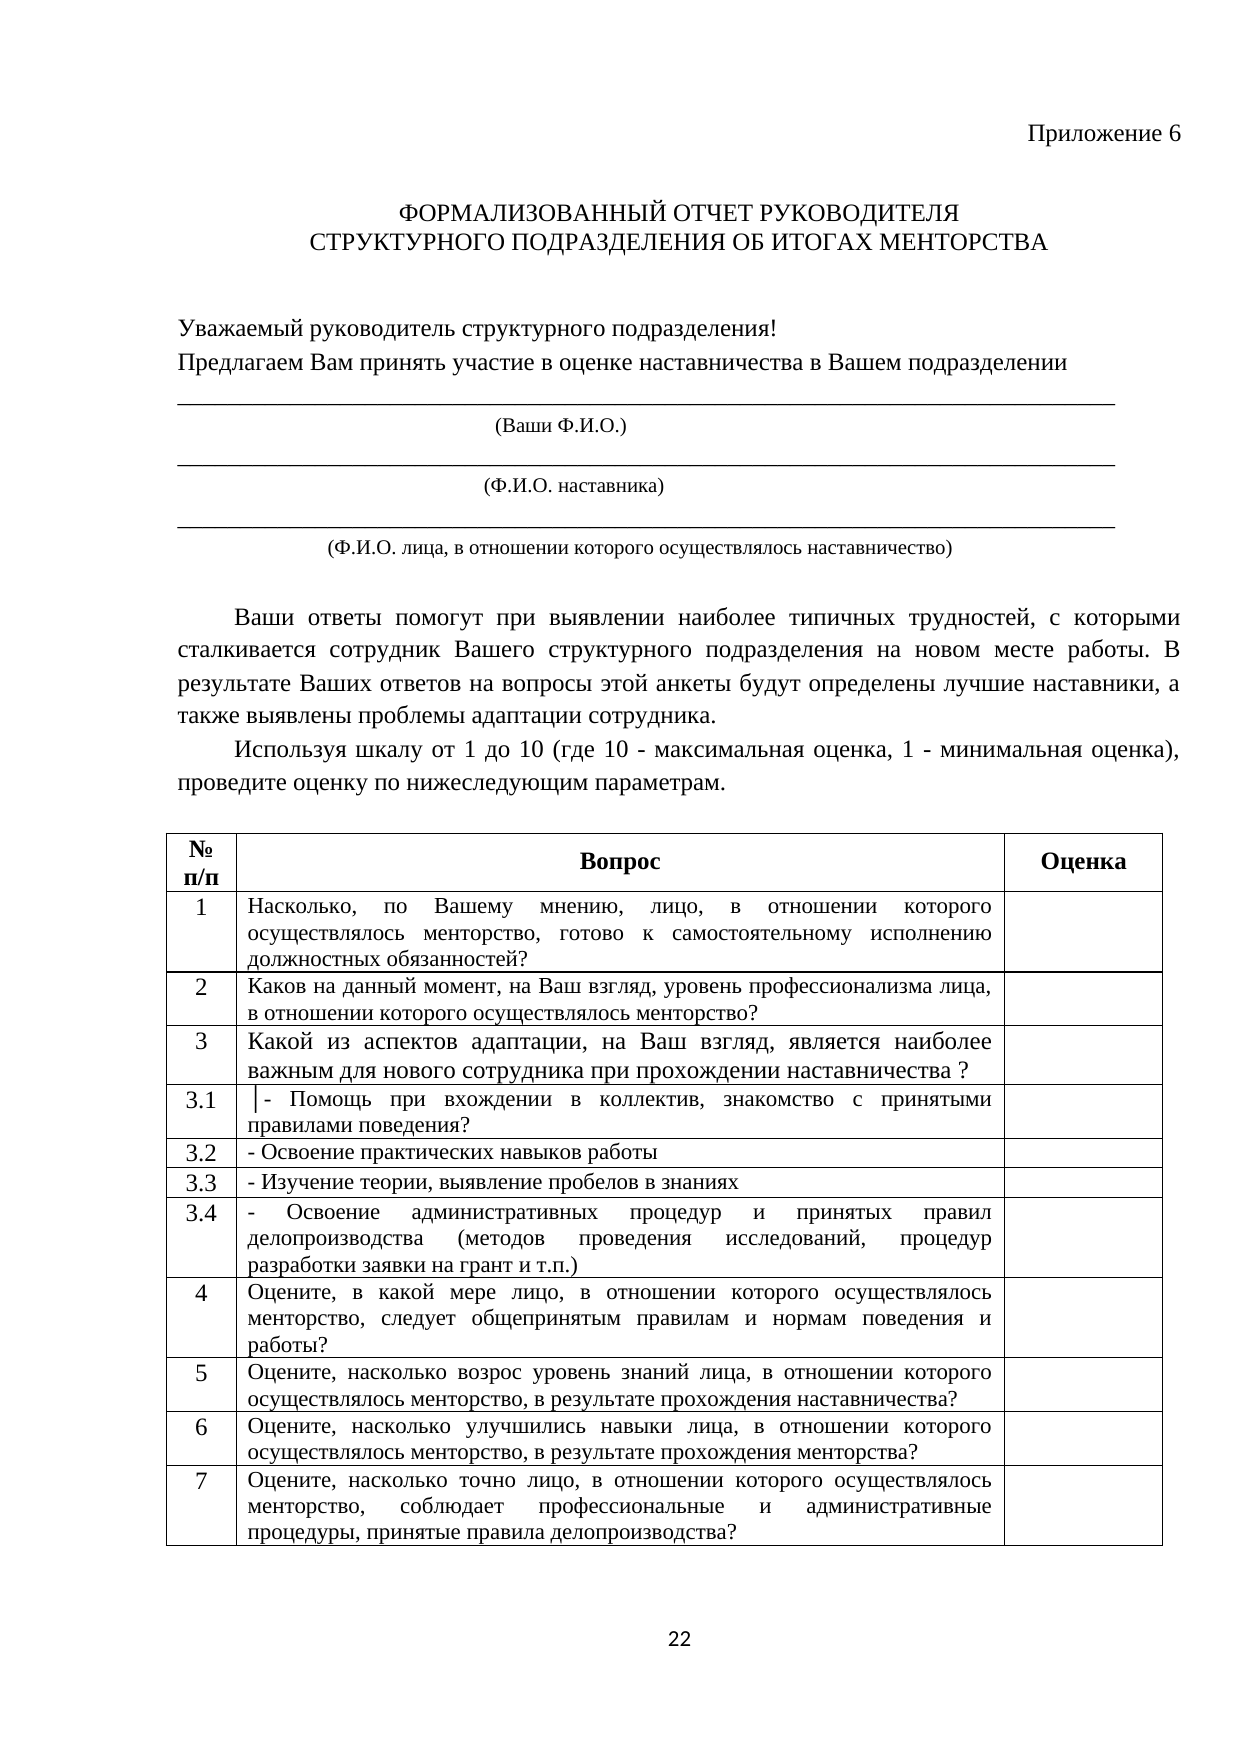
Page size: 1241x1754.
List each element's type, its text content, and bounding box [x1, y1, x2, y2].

table_cell - Изучение теории, выявление пробелов в знаниях [237, 1168, 1004, 1197]
table_cell - Освоение практических навыков работы [237, 1139, 1004, 1167]
table_cell Какой из аспектов адаптации, на Ваш взгляд, является наиболее важным для нового сотрудника при прохождении наставничества ? [237, 1026, 1004, 1084]
table_header Вопрос [237, 834, 1004, 891]
table_cell 5 [167, 1358, 236, 1411]
table_cell [1005, 892, 1162, 971]
table_cell [1005, 1085, 1162, 1137]
table_cell [1005, 1139, 1162, 1167]
table_cell Оцените, насколько улучшились навыки лица, в отношении которого осуществлялось менторство, в результате прохождения менторства? [237, 1412, 1004, 1465]
table_cell Насколько, по Вашему мнению, лицо, в отношении которого осуществлялось менторство, готово к самостоятельному исполнению должностных обязанностей? [237, 892, 1004, 971]
table_cell 7 [167, 1466, 236, 1545]
table_cell [1005, 1026, 1162, 1084]
table_cell 6 [167, 1412, 236, 1465]
table_cell [1005, 1358, 1162, 1411]
table_cell 3.3 [167, 1168, 236, 1197]
text Приложение 6 [177, 118, 1181, 147]
table_cell 4 [167, 1278, 236, 1357]
text Используя шкалу от 1 до 10 (где 10 - максимальная оценка, 1 - минимальная оценка), проведите оценку по нижеследующим параметрам. [177, 734, 1181, 795]
text (Ф.И.О. наставника) [177, 473, 1181, 497]
table_cell [1005, 1198, 1162, 1277]
table_cell │- Помощь при вхождении в коллектив, знакомство с принятыми правилами поведения? [237, 1085, 1004, 1137]
table_cell 3 [167, 1026, 236, 1084]
text Ваши ответы помогут при выявлении наиболее типичных трудностей, с которыми сталкивается сотрудник Вашего структурного подразделения на новом месте работы. В результате Ваших ответов на вопросы этой анкеты будут определены лучшие наставники, а также выявлены проблемы адаптации сотрудника. [177, 602, 1181, 729]
table_cell - Освоение административных процедур и принятых правил делопроизводства (методов проведения исследований, процедур разработки заявки на грант и т.п.) [237, 1198, 1004, 1277]
text Уважаемый руководитель структурного подразделения! [177, 313, 1181, 342]
table_cell [1005, 1412, 1162, 1465]
table_cell [1005, 973, 1162, 1025]
text (Ваши Ф.И.О.) [177, 413, 1181, 437]
table_cell 3.2 [167, 1139, 236, 1167]
table_cell Оцените, в какой мере лицо, в отношении которого осуществлялось менторство, следует общепринятым правилам и нормам поведения и работы? [237, 1278, 1004, 1357]
table_cell 3.4 [167, 1198, 236, 1277]
table_cell 3.1 [167, 1085, 236, 1137]
text ___________________________________________________________________________ [177, 440, 1181, 469]
table_cell 1 [167, 892, 236, 971]
text Предлагаем Вам принять участие в оценке наставничества в Вашем подразделении [177, 347, 1181, 375]
table_cell [1005, 1278, 1162, 1357]
table_header Оценка [1005, 834, 1162, 891]
table_cell Оцените, насколько возрос уровень знаний лица, в отношении которого осуществлялось менторство, в результате прохождения наставничества? [237, 1358, 1004, 1411]
table_cell [1005, 1168, 1162, 1197]
text СТРУКТУРНОГО ПОДРАЗДЕЛЕНИЯ ОБ ИТОГАХ МЕНТОРСТВА [177, 227, 1181, 256]
table_cell 2 [167, 973, 236, 1025]
table_cell Оцените, насколько точно лицо, в отношении которого осуществлялось менторство, соблюдает профессиональные и административные процедуры, принятые правила делопроизводства? [237, 1466, 1004, 1545]
table_cell [1005, 1466, 1162, 1545]
table_header № п/п [167, 834, 236, 891]
table_cell Каков на данный момент, на Ваш взгляд, уровень профессионализма лица, в отношении которого осуществлялось менторство? [237, 973, 1004, 1025]
text ___________________________________________________________________________ [177, 379, 1181, 408]
text (Ф.И.О. лица, в отношении которого осуществлялось наставничество) [177, 534, 1181, 559]
text ___________________________________________________________________________ [177, 502, 1181, 530]
text ФОРМАЛИЗОВАННЫЙ ОТЧЕТ РУКОВОДИТЕЛЯ [177, 198, 1181, 227]
